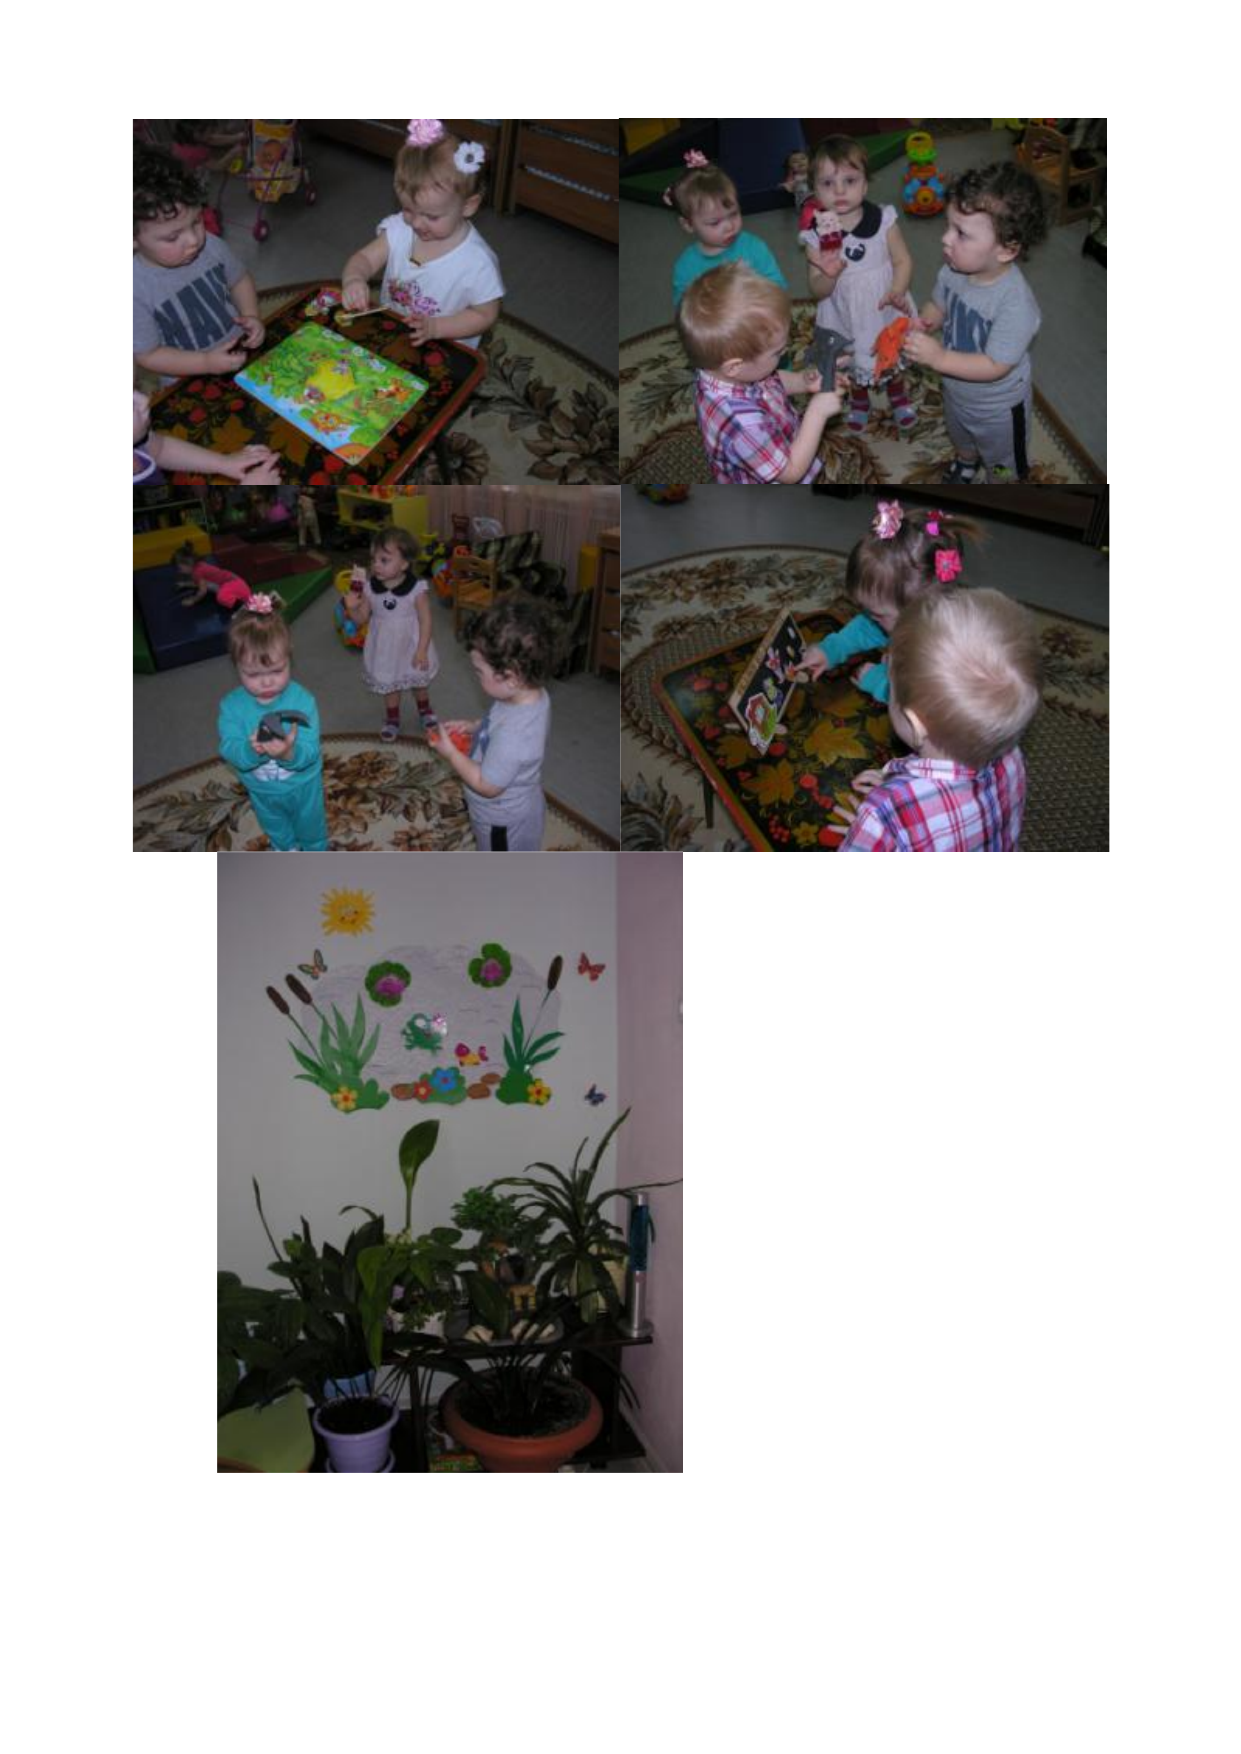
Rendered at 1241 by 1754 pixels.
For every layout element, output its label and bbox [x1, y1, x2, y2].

picture [132, 118, 1110, 852]
picture [218, 853, 683, 1472]
